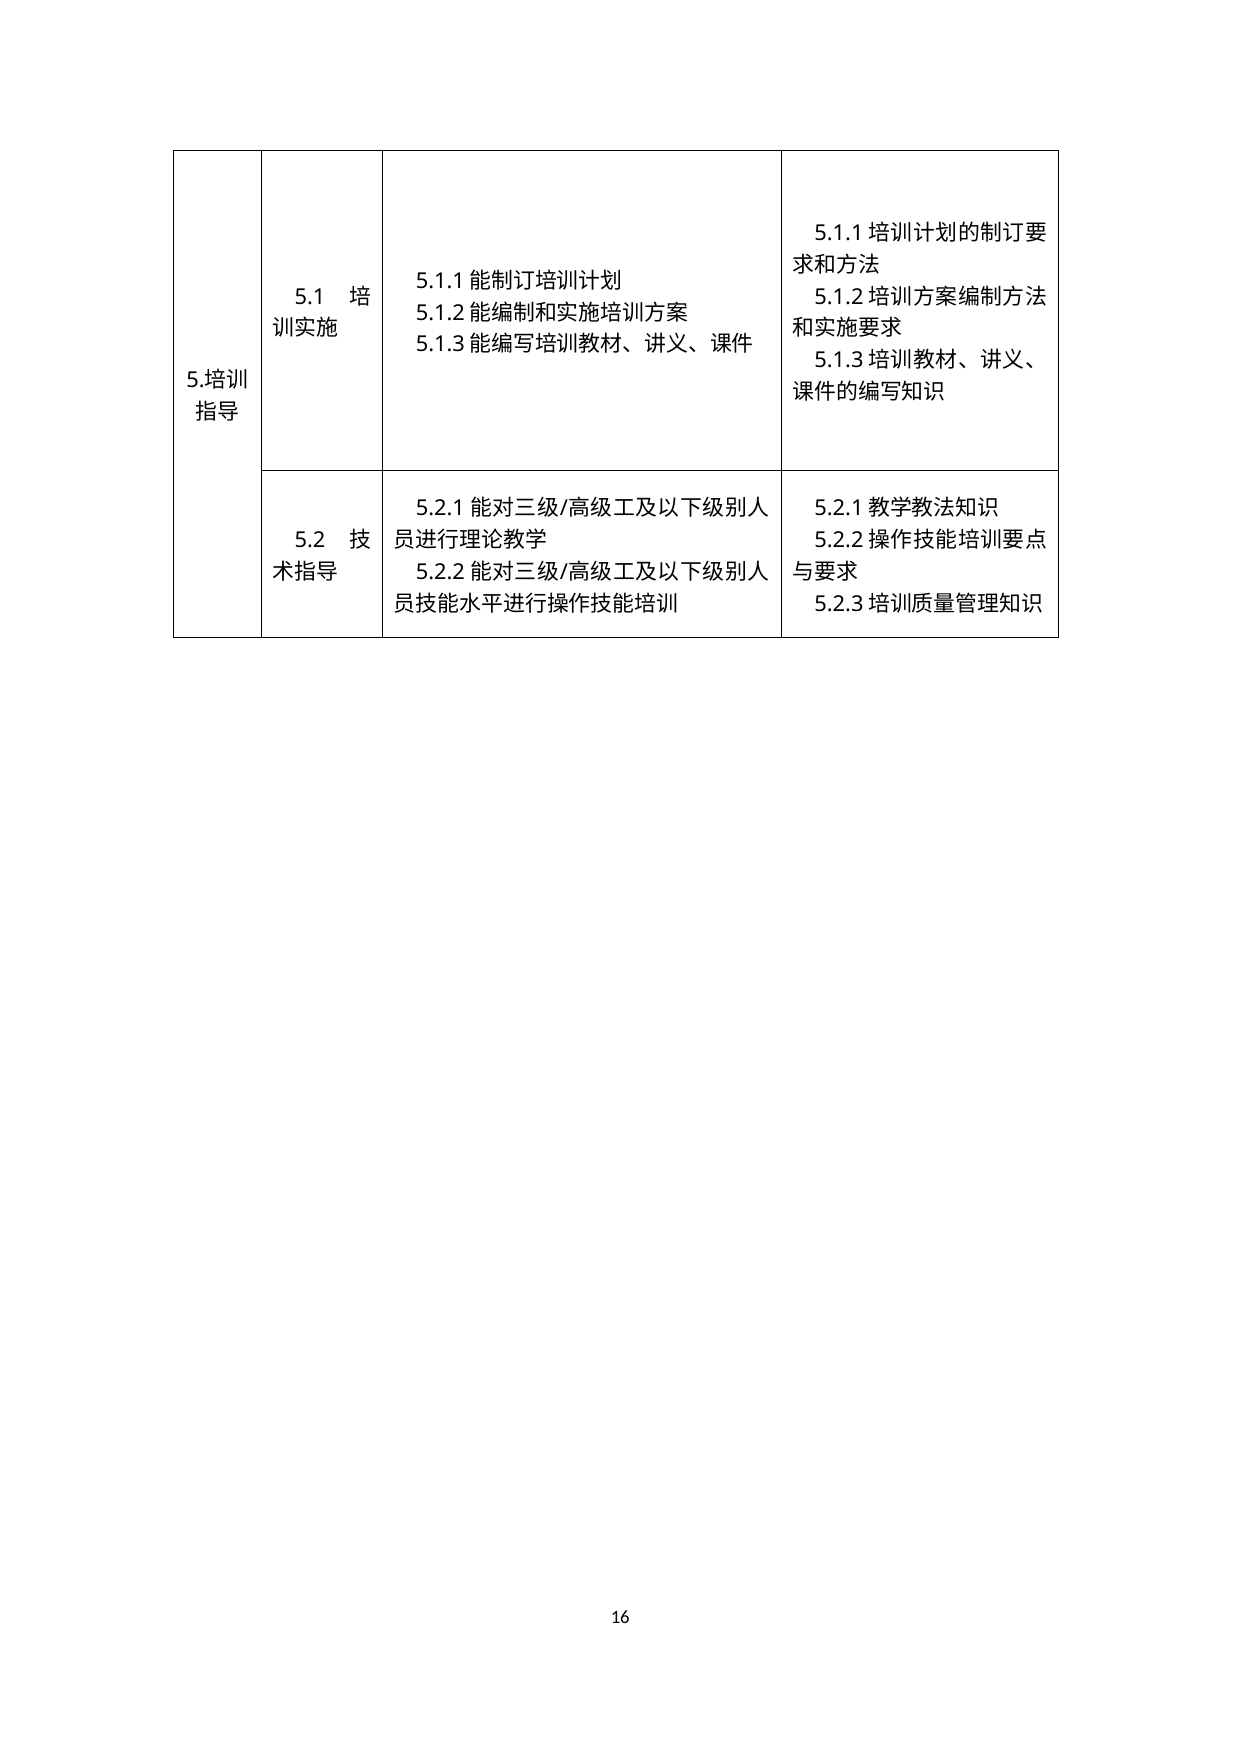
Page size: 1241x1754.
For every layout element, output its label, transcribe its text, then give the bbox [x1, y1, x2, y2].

table_cell 5.2.1能对三级/高级工及以下级别人员进行理论教学 5.2.2能对三级/高级工及以下级别人员技能水平进行操作技能培训 [383, 471, 781, 637]
table_cell 5.1.1培训计划的制订要求和方法 5.1.2培训方案编制方法和实施要求 5.1.3培训教材、讲义、课件的编写知识 [782, 151, 1058, 470]
table_cell 5.1培训实施 [262, 151, 382, 470]
table_cell 5.2技术指导 [262, 471, 382, 637]
table_cell 5.1.1能制订培训计划 5.1.2能编制和实施培训方案 5.1.3能编写培训教材、讲义、课件 [383, 151, 781, 470]
table_cell 5.2.1教学教法知识 5.2.2操作技能培训要点与要求 5.2.3培训质量管理知识 [782, 471, 1058, 637]
table_cell 5.培训指导 [174, 151, 261, 637]
